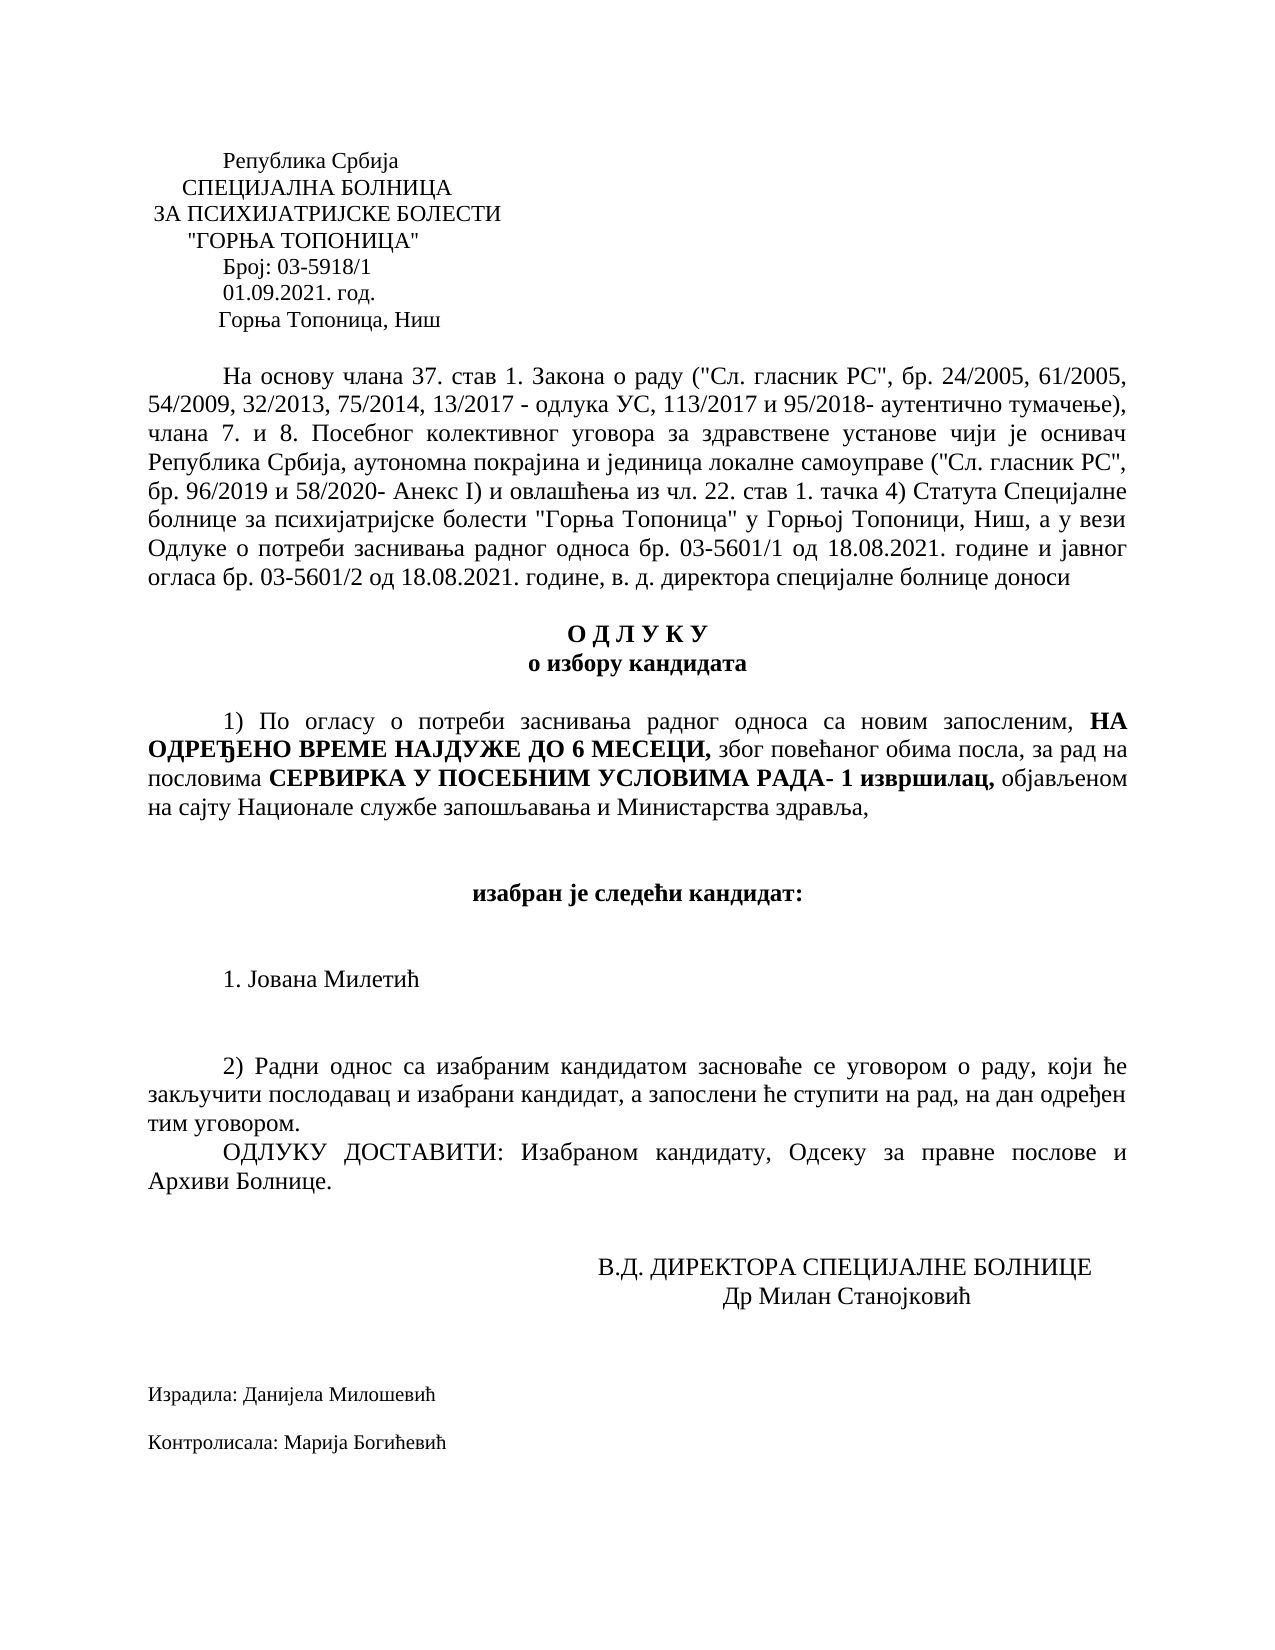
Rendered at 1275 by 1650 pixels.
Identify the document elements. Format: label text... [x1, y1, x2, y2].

text О Д Л У К У [148, 619, 1127, 648]
text ЗА ПСИХИЈАТРИЈСКЕ БОЛЕСТИ [148, 200, 1127, 227]
text Др Милан Станојковић [148, 1281, 1127, 1309]
text Република Србија [148, 148, 1127, 174]
text о избору кандидата [148, 648, 1127, 677]
text ''ГОРЊА ТОПОНИЦА'' [148, 227, 1127, 253]
text 2) Радни однос са изабраним кандидатом засноваће се уговором о раду, који ће закључити послодавац и изабрани кандидат, а запослени ће ступити на рад, на дан одређен тим уговором. [148, 1051, 1127, 1137]
text ОДЛУКУ ДОСТАВИТИ: Изабраном кандидату, Одсеку за правне послове и Архиви Болнице. [148, 1137, 1127, 1194]
text 1) По огласу о потреби заснивања радног односа са новим запосленим, НА ОДРЕЂЕНО ВРЕМЕ НАЈДУЖЕ ДО 6 МЕСЕЦИ, због повећаног обима посла, за рад на пословима СЕРВИРКА У ПОСЕБНИМ УСЛОВИМА РАДА- 1 извршилац, објављеном на сајту Национале службе запошљавања и Министарства здравља, [148, 706, 1127, 821]
text 01.09.2021. год. [148, 279, 1127, 306]
text Контролисала: Марија Богићевић [148, 1430, 1127, 1454]
text Број: 03-5918/1 [148, 253, 1127, 279]
text изабран је следећи кандидат: [148, 878, 1127, 907]
text На основу члана 37. став 1. Закона о раду ("Сл. гласник РС", бр. 24/2005, 61/2005, 54/2009, 32/2013, 75/2014, 13/2017 - одлука УС, 113/2017 и 95/2018- аутентично тумачење), члана 7. и 8. Посебног колективног уговора за здравствене установе чији је оснивач Република Србија, аутономна покрајина и јединица локалне самоуправе (''Сл. гласник РС'', бр. 96/2019 и 58/2020- Анекс I) и овлашћења из чл. 22. став 1. тачка 4) Статута Специјалне болнице за психијатријске болести "Горња Топоница" у Горњој Топоници, Ниш, а у вези Одлуке о потреби заснивања радног односа бр. 03-5601/1 од 18.08.2021. године и јавног огласа бр. 03-5601/2 од 18.08.2021. године, в. д. директора специјалне болнице доноси [148, 361, 1127, 591]
text СПЕЦИЈАЛНА БОЛНИЦА [148, 174, 1127, 200]
text Израдила: Данијела Милошевић [148, 1382, 1127, 1406]
text 1. Јована Милетић [148, 964, 1127, 993]
text Горња Топоница, Ниш [148, 306, 1127, 332]
text В.Д. ДИРЕКТОРА СПЕЦИЈАЛНЕ БОЛНИЦЕ [523, 1252, 1127, 1281]
